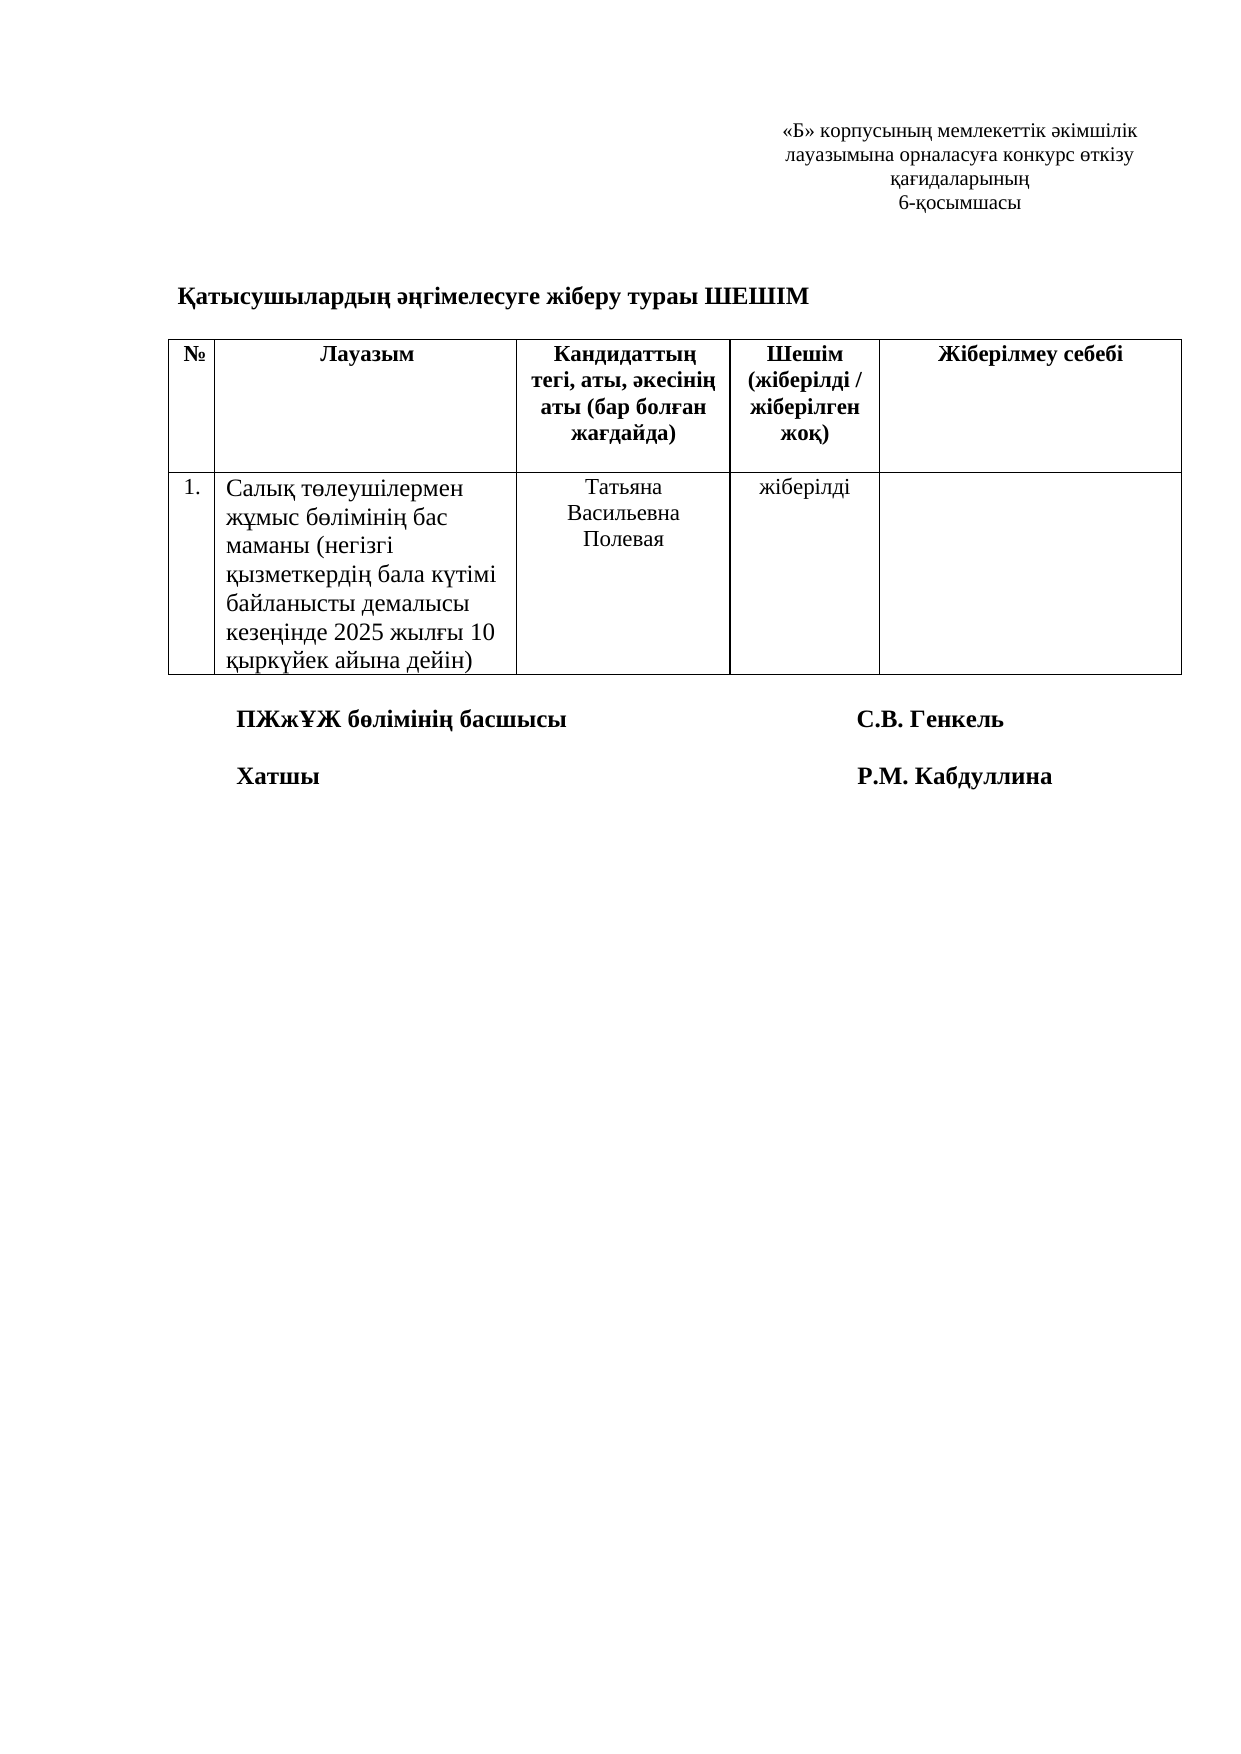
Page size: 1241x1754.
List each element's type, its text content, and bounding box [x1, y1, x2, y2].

table_cell жіберілді [731, 473, 879, 674]
table_header Лауазым [215, 340, 516, 472]
table_header Жіберілмеу себебі [880, 340, 1181, 472]
text Хатшы Р.М. Кабдуллина [236, 761, 1152, 790]
table_header Кандидаттың тегі, аты, әкесінің аты (бар болған жағдайда) [517, 340, 729, 472]
text 6-қосымшасы [768, 190, 1152, 214]
text ПЖжҰЖ бөлімінің басшысы С.В. Генкель [236, 704, 1152, 733]
text Қатысушылардың әңгімелесуге жіберу тураы ШЕШІМ [177, 281, 1152, 310]
text «Б» корпусының мемлекеттік әкімшілік лауазымына орналасуға конкурс өткізу қағидаларының [768, 118, 1152, 190]
table_cell Татьяна Васильевна Полевая [517, 473, 729, 674]
table_cell Салық төлеушілермен жұмыс бөлімінің бас маманы (негізгі қызметкердің бала күтімі байланысты демалысы кезеңінде 2025 жылғы 10 қыркүйек айына дейін) [215, 473, 516, 674]
table_cell 1. [169, 473, 214, 674]
table_header № [169, 340, 214, 472]
table_cell [880, 473, 1181, 674]
table_header Шешім (жіберілді / жіберілген жоқ) [731, 340, 879, 472]
